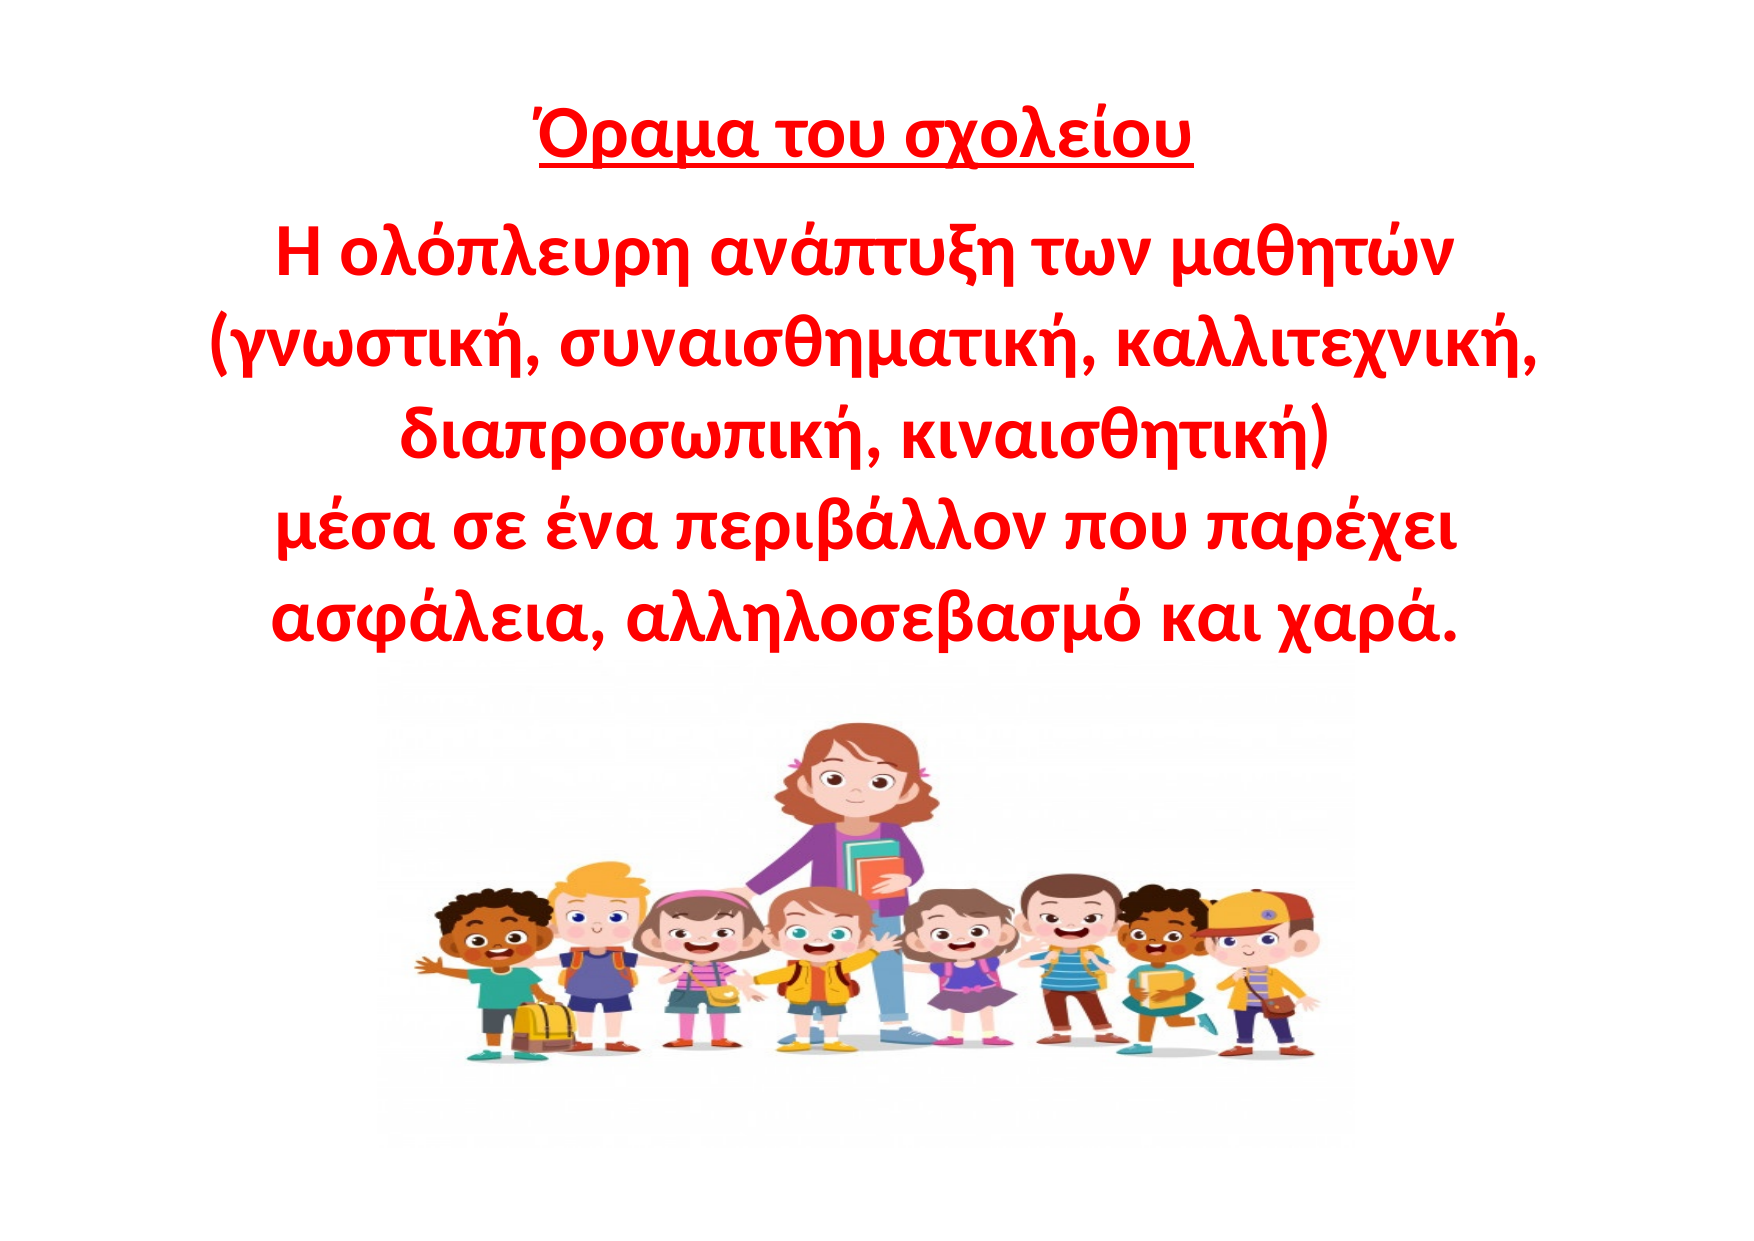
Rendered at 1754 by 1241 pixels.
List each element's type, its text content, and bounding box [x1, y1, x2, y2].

picture [377, 660, 1356, 1148]
text (γνωστική, συναισθηματική, καλλιτεχνική, διαπροσωπική, κιναισθητική) [32, 294, 1700, 477]
text Η ολόπλευρη ανάπτυξη των μαθητών [32, 202, 1700, 294]
text μέσα σε ένα περιβάλλον που παρέχει [32, 477, 1700, 568]
text ασφάλεια, αλληλοσεβασμό και χαρά. [32, 568, 1700, 660]
text Όραμα του σχολείου [32, 85, 1700, 177]
